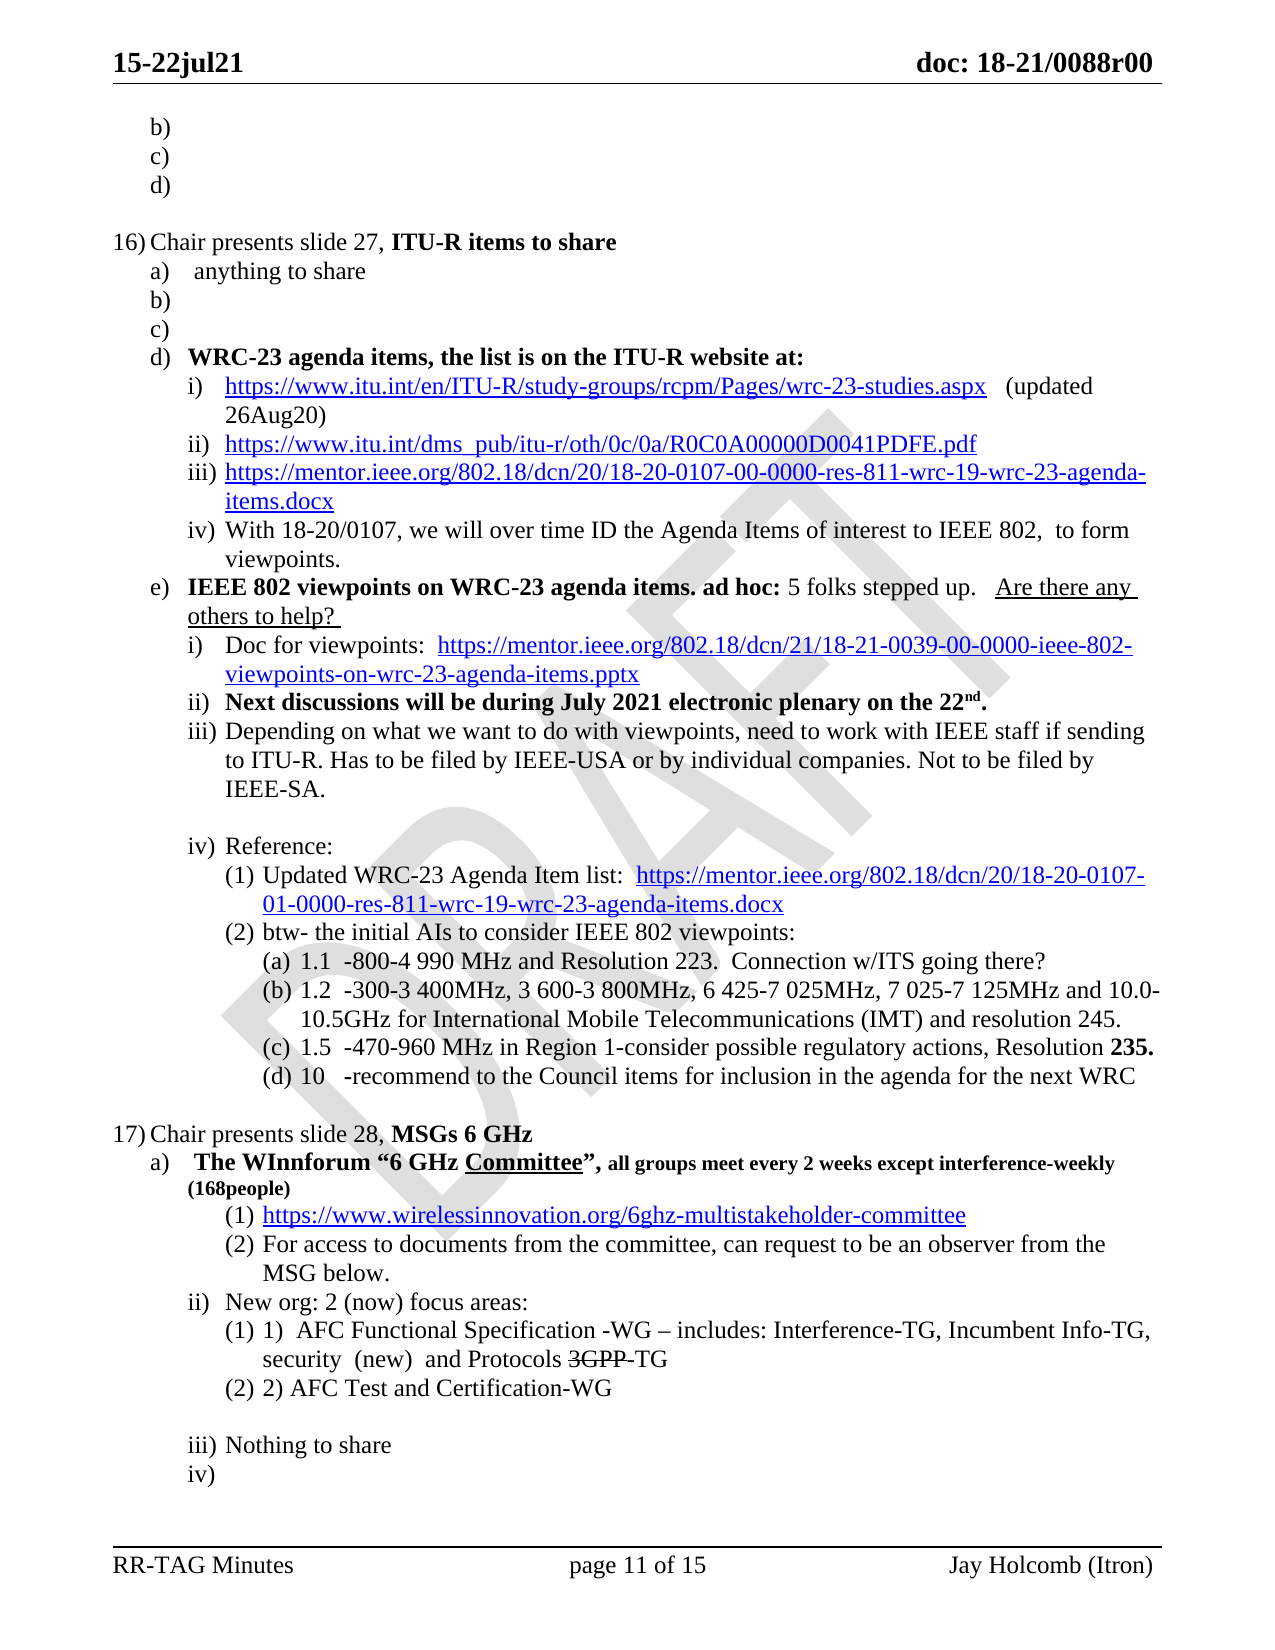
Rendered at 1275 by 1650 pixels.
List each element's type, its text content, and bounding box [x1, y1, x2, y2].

list With 18-20/0107, we will over time ID the Agenda Items of interest to IEEE 802, to form viewpoints. [187, 515, 1162, 572]
list Chair presents slide 27, ITU-R items to share [112, 227, 1162, 256]
list Chair presents slide 28, MSGs 6 GHz [112, 1119, 1162, 1147]
list IEEE 802 viewpoints on WRC-23 agenda items. ad hoc: 5 folks stepped up. Are there any others to help? [150, 572, 1162, 630]
list https://www.itu.int/dms_pub/itu-r/oth/0c/0a/R0C0A00000D0041PDFE.pdf [187, 429, 1162, 457]
list 1.1 -800-4 990 MHz and Resolution 223. Connection w/ITS going there? [262, 946, 1162, 975]
list Doc for viewpoints: https://mentor.ieee.org/802.18/dcn/21/18-21-0039-00-0000-ieee-802-viewpoints-on-wrc-23-agenda-items.pptx [187, 630, 1162, 687]
list anything to share [150, 256, 1162, 285]
list Depending on what we want to do with viewpoints, need to work with IEEE staff if sending to ITU-R. Has to be filed by IEEE-USA or by individual companies. Not to be filed by IEEE-SA. [187, 716, 1162, 802]
list 1) AFC Functional Specification -WG – includes: Interference-TG, Incumbent Info-TG, security (new) and Protocols 3GPP-TG [225, 1315, 1162, 1373]
list Reference: [187, 831, 1162, 860]
list Next discussions will be during July 2021 electronic plenary on the 22nd. [187, 687, 1162, 716]
list 1.2 -300-3 400MHz, 3 600-3 800MHz, 6 425-7 025MHz, 7 025-7 125MHz and 10.0-10.5GHz for International Mobile Telecommunications (IMT) and resolution 245. [262, 975, 1162, 1032]
list For access to documents from the committee, can request to be an observer from the MSG below. [225, 1229, 1162, 1287]
list New org: 2 (now) focus areas: [187, 1287, 1162, 1315]
list Nothing to share [187, 1430, 1162, 1459]
list https://mentor.ieee.org/802.18/dcn/20/18-20-0107-00-0000-res-811-wrc-19-wrc-23-agenda-items.docx [187, 457, 1162, 515]
list https://www.itu.int/en/ITU-R/study-groups/rcpm/Pages/wrc-23-studies.aspx (updated 26Aug20) [187, 371, 1162, 429]
list Updated WRC-23 Agenda Item list: https://mentor.ieee.org/802.18/dcn/20/18-20-0107-01-0000-res-811-wrc-19-wrc-23-agenda-items.docx [225, 860, 1162, 917]
list https://www.wirelessinnovation.org/6ghz-multistakeholder-committee [225, 1200, 1162, 1229]
list 10 -recommend to the Council items for inclusion in the agenda for the next WRC [262, 1061, 1162, 1090]
list WRC-23 agenda items, the list is on the ITU-R website at: [150, 342, 1162, 371]
list 2) AFC Test and Certification-WG [225, 1373, 1162, 1402]
list 1.5 -470-960 MHz in Region 1-consider possible regulatory actions, Resolution 235. [262, 1032, 1162, 1061]
list btw- the initial AIs to consider IEEE 802 viewpoints: [225, 917, 1162, 946]
list The WInnforum “6 GHz Committee”, all groups meet every 2 weeks except interference-weekly (168people) [150, 1147, 1162, 1200]
